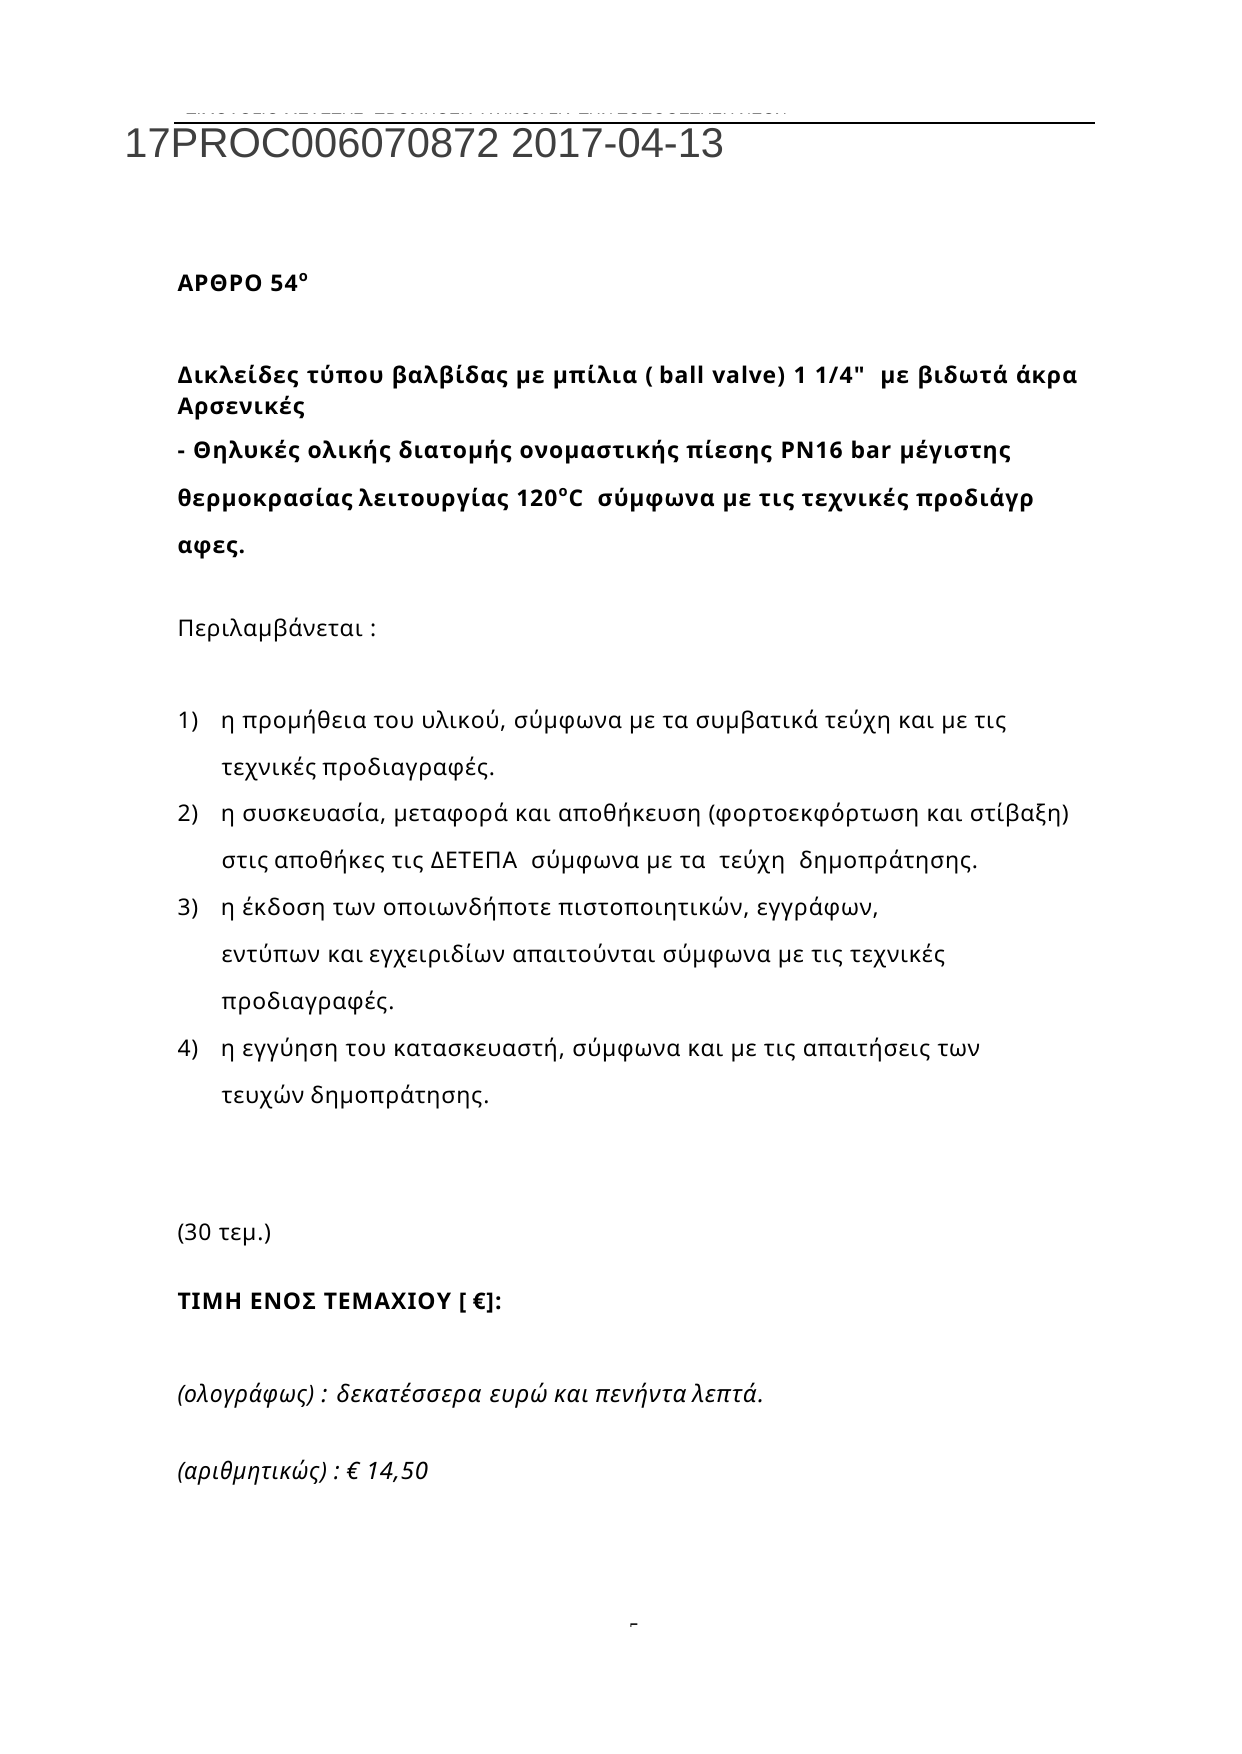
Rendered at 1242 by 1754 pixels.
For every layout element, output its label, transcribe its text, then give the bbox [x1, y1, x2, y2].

text Δικλείδες τύπου βαλβίδας με μπίλια ( ball valve) 1 1/4" με βιδωτά άκρα Αρσενικές [177, 359, 1108, 421]
text ΑΡΘΡΟ 54ο [177, 266, 1108, 298]
text 4) η εγγύηση του κατασκευαστή, σύμφωνα και με τις απαιτήσεις των τευχών δημοπράτησης. [177, 1032, 1034, 1110]
text - Θηλυκές ολικής διατομής ονομαστικής πίεσης PN16 bar μέγιστης θερμοκρασίας λειτουργίας 120οC σύμφωνα με τις τεχνικές προδιάγρ αφες. [177, 434, 1097, 560]
text (ολογράφως) : δεκατέσσερα ευρώ και πενήντα λεπτά. (αριθμητικώς) : € 14,50 [177, 1377, 774, 1486]
text 17PROC006070872 2017-04-13 [124, 119, 1108, 165]
text Περιλαμβάνεται : [177, 612, 1108, 643]
text 1) η προμήθεια του υλικού, σύμφωνα με τα συμβατικά τεύχη και με τις τεχνικές προδιαγραφές. [177, 704, 1063, 782]
text 2) η συσκευασία, μεταφορά και αποθήκευση (φορτοεκφόρτωση και στίβαξη) στις αποθήκες τις ΔΕΤΕΠΑ σύμφωνα με τα τεύχη δημοπράτησης. [177, 797, 1076, 876]
text (30 τεμ.) [177, 1216, 1108, 1247]
text ΤΙΜΗ ΕΝΟΣ ΤΕΜΑΧΙΟΥ [ €]: [177, 1285, 1108, 1316]
text 3) η έκδοση των οποιωνδήποτε πιστοποιητικών, εγγράφων, εντύπων και εγχειριδίων απαιτούνται σύμφωνα με τις τεχνικές προδιαγραφές. [177, 891, 977, 1016]
